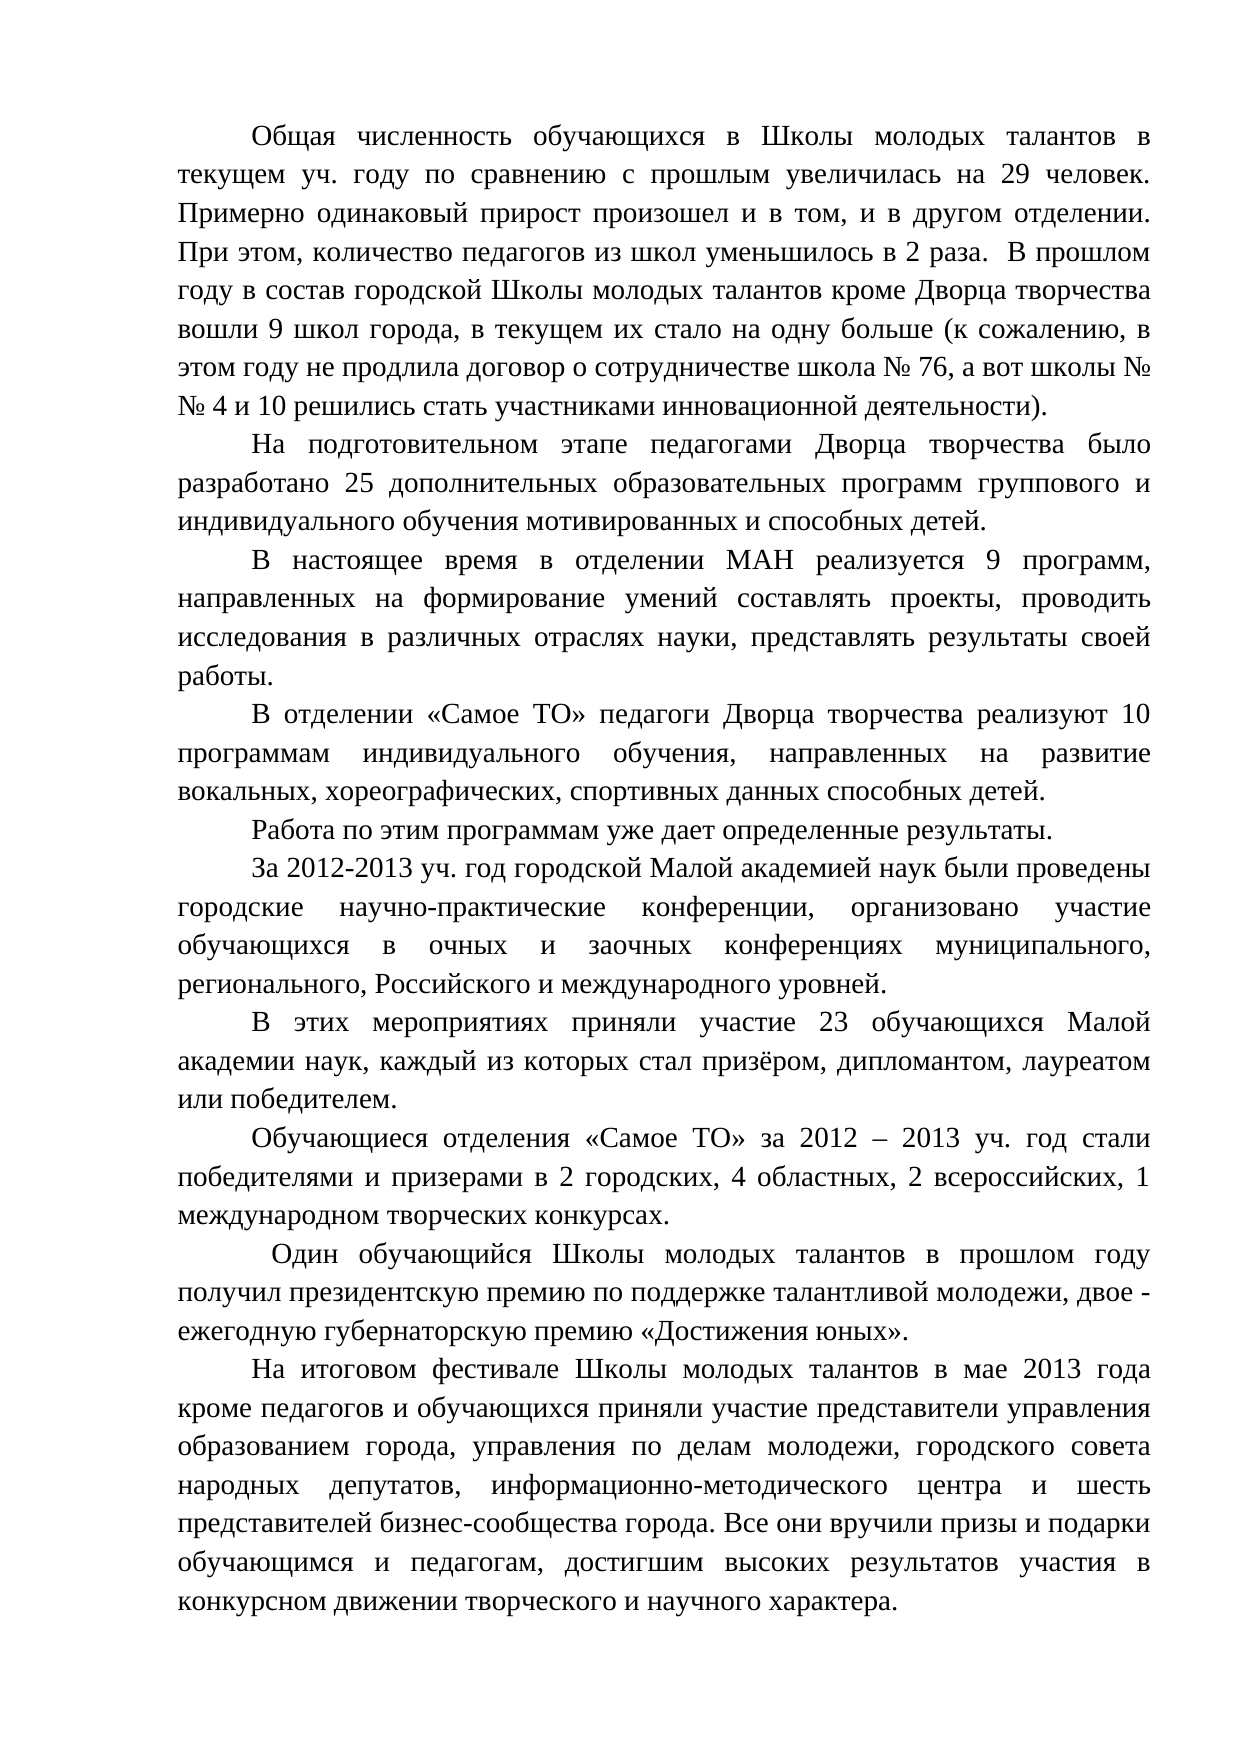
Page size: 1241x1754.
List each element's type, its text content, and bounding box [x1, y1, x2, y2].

text На итоговом фестивале Школы молодых талантов в мае 2013 года кроме педагогов и обучающихся приняли участие представители управления образованием города, управления по делам молодежи, городского совета народных депутатов, информационно-методического центра и шесть представителей бизнес-сообщества города. Все они вручили призы и подарки обучающимся и педагогам, достигшим высоких результатов участия в конкурсном движении творческого и научного характера. [177, 1351, 1152, 1616]
text Обучающиеся отделения «Самое ТО» за 2012 – 2013 уч. год стали победителями и призерами в 2 городских, 4 областных, 2 всероссийских, 1 международном творческих конкурсах. [177, 1120, 1152, 1231]
text Общая численность обучающихся в Школы молодых талантов в текущем уч. году по сравнению с прошлым увеличилась на 29 человек. Примерно одинаковый прирост произошел и в том, и в другом отделении. При этом, количество педагогов из школ уменьшилось в 2 раза. В прошлом году в состав городской Школы молодых талантов кроме Дворца творчества вошли 9 школ города, в текущем их стало на одну больше (к сожалению, в этом году не продлила договор о сотрудничестве школа № 76, а вот школы №№ 4 и 10 решились стать участниками инновационной деятельности). [177, 118, 1152, 421]
text За 2012-2013 уч. год городской Малой академией наук были проведены городские научно-практические конференции, организовано участие обучающихся в очных и заочных конференциях муниципального, регионального, Российского и международного уровней. [177, 850, 1152, 999]
text В отделении «Самое ТО» педагоги Дворца творчества реализуют 10 программам индивидуального обучения, направленных на развитие вокальных, хореографических, спортивных данных способных детей. [177, 696, 1152, 807]
text На подготовительном этапе педагогами Дворца творчества было разработано 25 дополнительных образовательных программ группового и индивидуального обучения мотивированных и способных детей. [177, 426, 1152, 537]
text Один обучающийся Школы молодых талантов в прошлом году получил президентскую премию по поддержке талантливой молодежи, двое - ежегодную губернаторскую премию «Достижения юных». [177, 1236, 1152, 1346]
text В настоящее время в отделении МАН реализуется 9 программ, направленных на формирование умений составлять проекты, проводить исследования в различных отраслях науки, представлять результаты своей работы. [177, 542, 1152, 691]
text Работа по этим программам уже дает определенные результаты. [177, 812, 1152, 845]
text В этих мероприятиях приняли участие 23 обучающихся Малой академии наук, каждый из которых стал призёром, дипломантом, лауреатом или победителем. [177, 1004, 1152, 1115]
